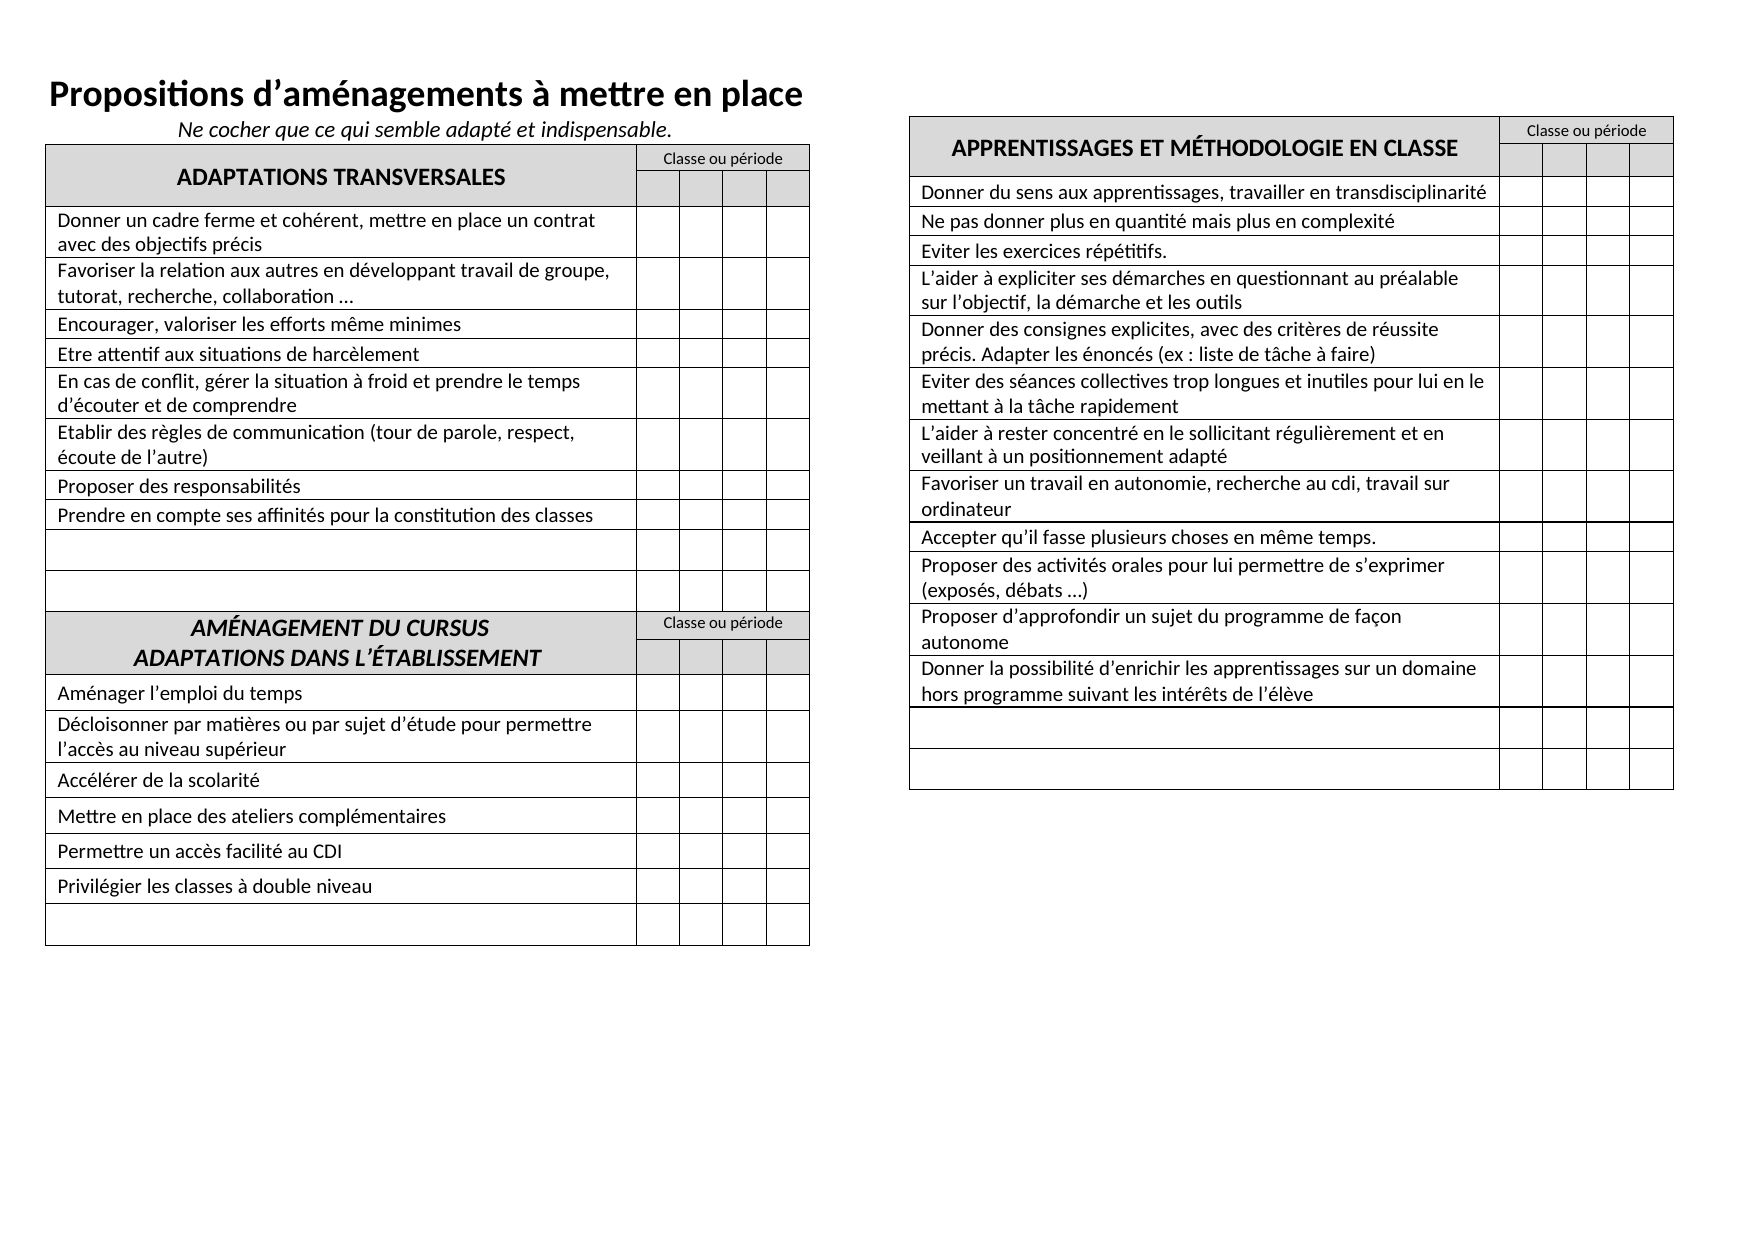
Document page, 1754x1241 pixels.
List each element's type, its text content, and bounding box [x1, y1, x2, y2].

table_cell [723, 711, 766, 762]
table_cell [637, 500, 679, 528]
table_cell [46, 530, 636, 570]
table_cell [723, 171, 766, 206]
table_cell [767, 640, 809, 674]
table_cell [637, 258, 679, 308]
table_cell [767, 869, 809, 903]
table_cell Classe ou période [637, 612, 809, 639]
table_cell [637, 171, 679, 206]
table_cell [767, 834, 809, 868]
table_cell [680, 571, 722, 611]
table_cell [680, 530, 722, 570]
table_cell [637, 310, 679, 338]
table_cell [767, 419, 809, 470]
table_cell [680, 763, 722, 797]
table_cell [637, 640, 679, 674]
table_cell [723, 207, 766, 257]
table_cell [723, 310, 766, 338]
table_cell [767, 904, 809, 944]
table_cell [767, 571, 809, 611]
table_cell Accélérer de la scolarité [46, 763, 636, 797]
table_cell [637, 763, 679, 797]
table_cell [680, 207, 722, 257]
table_cell [637, 834, 679, 868]
table_cell [46, 571, 636, 611]
table_cell [767, 798, 809, 832]
table_cell [767, 763, 809, 797]
table_cell [723, 904, 766, 944]
table_cell [637, 571, 679, 611]
table_cell [723, 869, 766, 903]
table_cell Décloisonner par matières ou par sujet d’étude pour permettre l’accès au niveau supérieur [46, 711, 636, 762]
table_cell [723, 571, 766, 611]
table_header Classe ou période [637, 145, 809, 170]
table_cell [637, 339, 679, 367]
table_cell [680, 368, 722, 418]
table_cell [723, 798, 766, 832]
table_cell [767, 711, 809, 762]
table_cell [767, 530, 809, 570]
table_cell [723, 530, 766, 570]
table_cell [723, 834, 766, 868]
table_cell [723, 763, 766, 797]
table_cell [637, 207, 679, 257]
table_cell [767, 207, 809, 257]
table_cell [767, 471, 809, 499]
table_cell [723, 640, 766, 674]
table_cell [680, 904, 722, 944]
table_cell [680, 798, 722, 832]
table_cell Etre attentif aux situations de harcèlement [46, 339, 636, 367]
table_cell [680, 834, 722, 868]
table_cell [680, 500, 722, 528]
table_cell [723, 258, 766, 308]
table_cell En cas de conflit, gérer la situation à froid et prendre le temps d’écouter et de comprendre [46, 368, 636, 418]
table_cell Permettre un accès facilité au CDI [46, 834, 636, 868]
table_cell Proposer des responsabilités [46, 471, 636, 499]
table_cell Favoriser la relation aux autres en développant travail de groupe, tutorat, recherche, collaboration … [46, 258, 636, 308]
table_cell [723, 419, 766, 470]
table_cell [637, 471, 679, 499]
table_cell [767, 368, 809, 418]
table_cell [680, 869, 722, 903]
table_cell Donner un cadre ferme et cohérent, mettre en place un contrat avec des objectifs précis [46, 207, 636, 257]
table_cell [723, 339, 766, 367]
table_cell [680, 258, 722, 308]
table_cell [637, 904, 679, 944]
table_cell Aménager l’emploi du temps [46, 675, 636, 710]
text Propositions d’aménagements à mettre en place [33, 70, 819, 116]
table_cell Prendre en compte ses affinités pour la constitution des classes [46, 500, 636, 528]
table_cell [723, 368, 766, 418]
table_cell Encourager, valoriser les efforts même minimes [46, 310, 636, 338]
table_header ADAPTATIONS TRANSVERSALES [46, 145, 636, 206]
table_cell [767, 500, 809, 528]
table_cell [767, 258, 809, 308]
table_cell [46, 904, 636, 944]
table_cell Privilégier les classes à double niveau [46, 869, 636, 903]
text Ne cocher que ce qui semble adapté et indispensable. [33, 116, 819, 143]
table_cell [767, 171, 809, 206]
table_cell Etablir des règles de communication (tour de parole, respect, écoute de l’autre) [46, 419, 636, 470]
table_cell [767, 310, 809, 338]
table_cell [680, 471, 722, 499]
table_cell [723, 500, 766, 528]
table_cell [680, 310, 722, 338]
table_cell [637, 419, 679, 470]
table_cell [637, 675, 679, 710]
table_cell [637, 368, 679, 418]
table_cell [723, 471, 766, 499]
table_cell Mettre en place des ateliers complémentaires [46, 798, 636, 832]
table_cell [680, 640, 722, 674]
table_cell [637, 711, 679, 762]
table_cell [680, 675, 722, 710]
table_cell [637, 530, 679, 570]
table_cell [767, 339, 809, 367]
table_cell [680, 339, 722, 367]
table_cell [767, 675, 809, 710]
table_cell [680, 171, 722, 206]
table_cell AMÉNAGEMENT DU CURSUS ADAPTATIONS DANS L’ÉTABLISSEMENT [46, 612, 636, 674]
table_cell [637, 869, 679, 903]
table_cell [680, 711, 722, 762]
table_cell [637, 798, 679, 832]
table_cell [680, 419, 722, 470]
table_cell [723, 675, 766, 710]
